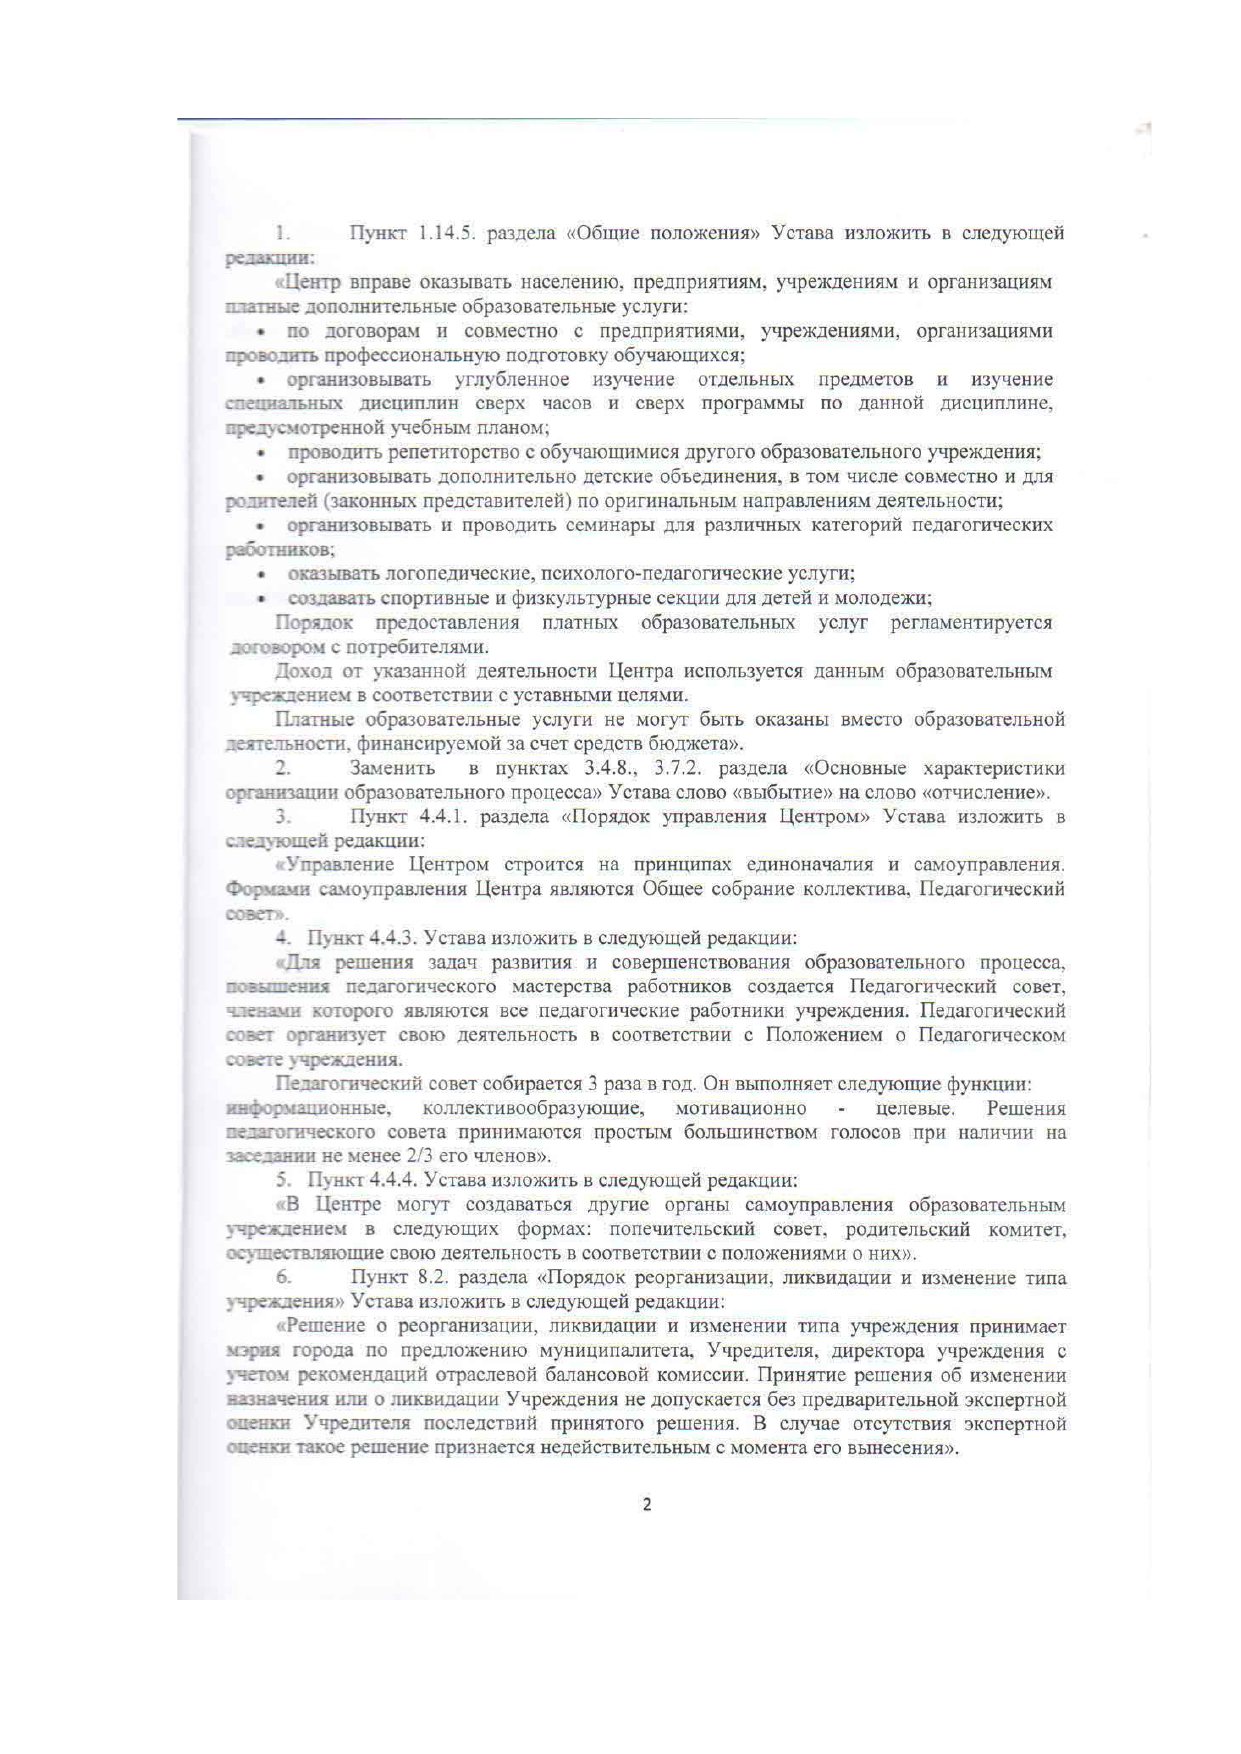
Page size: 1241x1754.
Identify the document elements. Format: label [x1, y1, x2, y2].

picture [177, 118, 1152, 1600]
